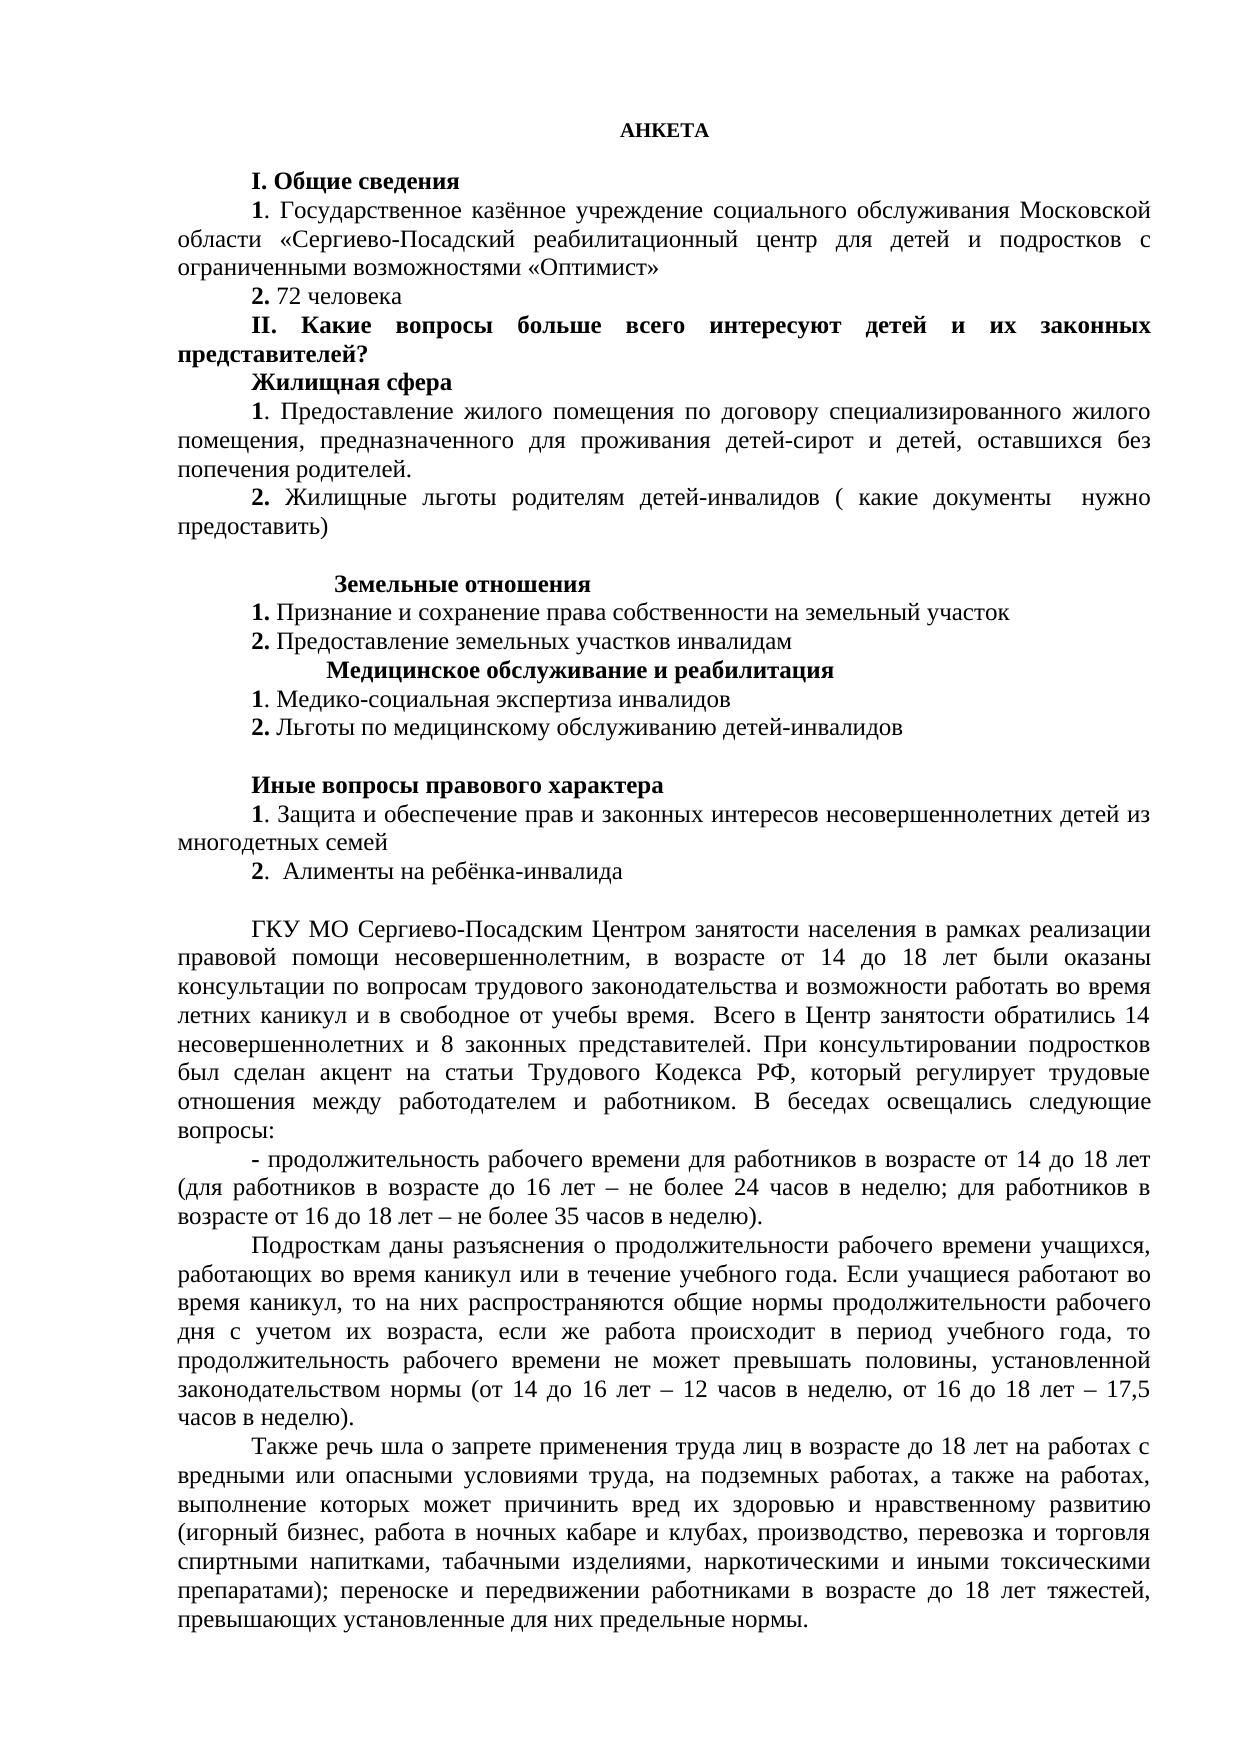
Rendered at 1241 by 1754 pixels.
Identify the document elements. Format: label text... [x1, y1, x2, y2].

text ГКУ МО Сергиево-Посадским Центром занятости населения в рамках реализации правовой помощи несовершеннолетним, в возрасте от 14 до 18 лет были оказаны консультации по вопросам трудового законодательства и возможности работать во время летних каникул и в свободное от учебы время. Всего в Центр занятости обратились 14 несовершеннолетних и 8 законных представителей. При консультировании подростков был сделан акцент на статьи Трудового Кодекса РФ, который регулирует трудовые отношения между работодателем и работником. В беседах освещались следующие вопросы: [177, 914, 1152, 1144]
text Также речь шла о запрете применения труда лиц в возрасте до 18 лет на работах с вредными или опасными условиями труда, на подземных работах, а также на работах, выполнение которых может причинить вред их здоровью и нравственному развитию (игорный бизнес, работа в ночных кабаре и клубах, производство, перевозка и торговля спиртными напитками, табачными изделиями, наркотическими и иными токсическими препаратами); переноске и передвижении работниками в возрасте до 18 лет тяжестей, превышающих установленные для них предельные нормы. [177, 1431, 1152, 1632]
text - продолжительность рабочего времени для работников в возрасте от 14 до 18 лет (для работников в возрасте до 16 лет – не более 24 часов в неделю; для работников в возрасте от 16 до 18 лет – не более 35 часов в неделю). [177, 1144, 1152, 1230]
text 1. Защита и обеспечение прав и законных интересов несовершеннолетних детей из многодетных семей [177, 799, 1152, 856]
text Земельные отношения [260, 569, 1152, 597]
text 2. Предоставление земельных участков инвалидам [177, 626, 1152, 655]
text 1. Признание и сохранение права собственности на земельный участок [177, 597, 1152, 626]
text Жилищная сфера [177, 367, 1152, 396]
text 2. Жилищные льготы родителям детей-инвалидов ( какие документы нужно предоставить) [177, 482, 1152, 540]
text Иные вопросы правового характера [177, 770, 1152, 799]
text 1. Медико-социальная экспертиза инвалидов [177, 684, 1152, 712]
text Общие сведения [177, 166, 1152, 195]
text Подросткам даны разъяснения о продолжительности рабочего времени учащихся, работающих во время каникул или в течение учебного года. Если учащиеся работают во время каникул, то на них распространяются общие нормы продолжительности рабочего дня с учетом их возраста, если же работа происходит в период учебного года, то продолжительность рабочего времени не может превышать половины, установленной законодательством нормы (от 14 до 16 лет – 12 часов в неделю, от 16 до 18 лет – 17,5 часов в неделю). [177, 1230, 1152, 1431]
text II. Какие вопросы больше всего интересуют детей и их законных представителей? [177, 310, 1152, 367]
text 1. Предоставление жилого помещения по договору специализированного жилого помещения, предназначенного для проживания детей-сирот и детей, оставшихся без попечения родителей. [177, 396, 1152, 482]
text 2. Алименты на ребёнка-инвалида [177, 856, 1152, 885]
text АНКЕТА [177, 118, 1152, 142]
text Медицинское обслуживание и реабилитация [252, 655, 1152, 684]
text 2. 72 человека [177, 281, 1152, 310]
text 1. Государственное казённое учреждение социального обслуживания Московской области «Сергиево-Посадский реабилитационный центр для детей и подростков с ограниченными возможностями «Оптимист» [177, 195, 1152, 281]
text 2. Льготы по медицинскому обслуживанию детей-инвалидов [177, 712, 1152, 741]
